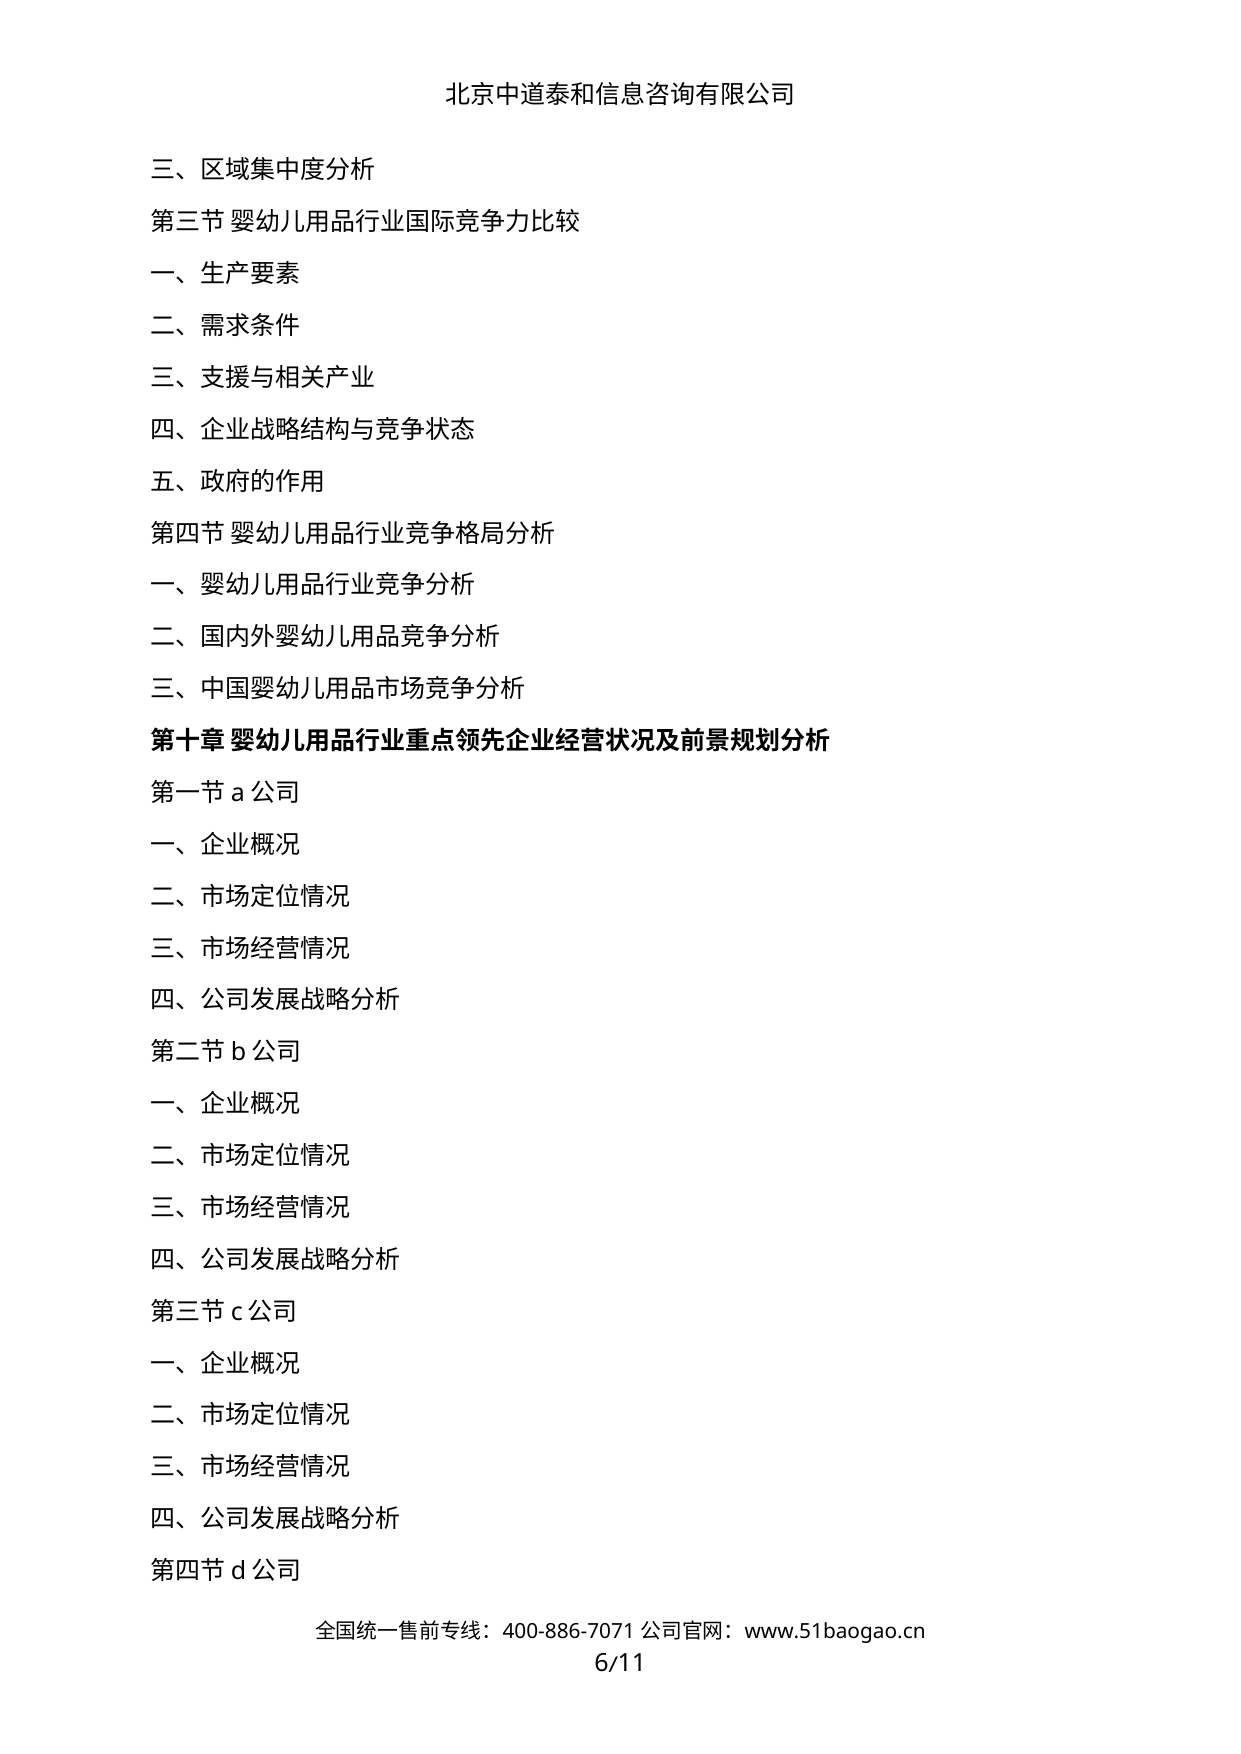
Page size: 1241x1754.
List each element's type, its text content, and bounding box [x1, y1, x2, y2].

text 三、支援与相关产业 [150, 357, 1090, 394]
text 三、市场经营情况 [150, 928, 1090, 964]
text 四、企业战略结构与竞争状态 [150, 409, 1090, 446]
text 四、公司发展战略分析 [150, 980, 1090, 1016]
text 五、政府的作用 [150, 461, 1090, 497]
text 一、生产要素 [150, 254, 1090, 290]
text 三、中国婴幼儿用品市场竞争分析 [150, 669, 1090, 705]
text 四、公司发展战略分析 [150, 1499, 1090, 1535]
text 第二节 b公司 [150, 1032, 1090, 1068]
text 三、市场经营情况 [150, 1187, 1090, 1224]
text 三、市场经营情况 [150, 1447, 1090, 1483]
text 第三节 c公司 [150, 1291, 1090, 1327]
text 第四节 d公司 [150, 1551, 1090, 1587]
text 二、市场定位情况 [150, 1136, 1090, 1172]
text 三、区域集中度分析 [150, 150, 1090, 186]
text 一、企业概况 [150, 1084, 1090, 1120]
text 二、需求条件 [150, 306, 1090, 342]
text 第一节 a公司 [150, 772, 1090, 809]
text 第四节 婴幼儿用品行业竞争格局分析 [150, 513, 1090, 549]
text 一、婴幼儿用品行业竞争分析 [150, 565, 1090, 601]
text 二、市场定位情况 [150, 1395, 1090, 1431]
text 一、企业概况 [150, 1343, 1090, 1379]
text 二、市场定位情况 [150, 876, 1090, 912]
text 四、公司发展战略分析 [150, 1239, 1090, 1276]
text 一、企业概况 [150, 824, 1090, 861]
text 第十章 婴幼儿用品行业重点领先企业经营状况及前景规划分析 [150, 721, 1090, 757]
text 第三节 婴幼儿用品行业国际竞争力比较 [150, 202, 1090, 238]
text 二、国内外婴幼儿用品竞争分析 [150, 617, 1090, 653]
